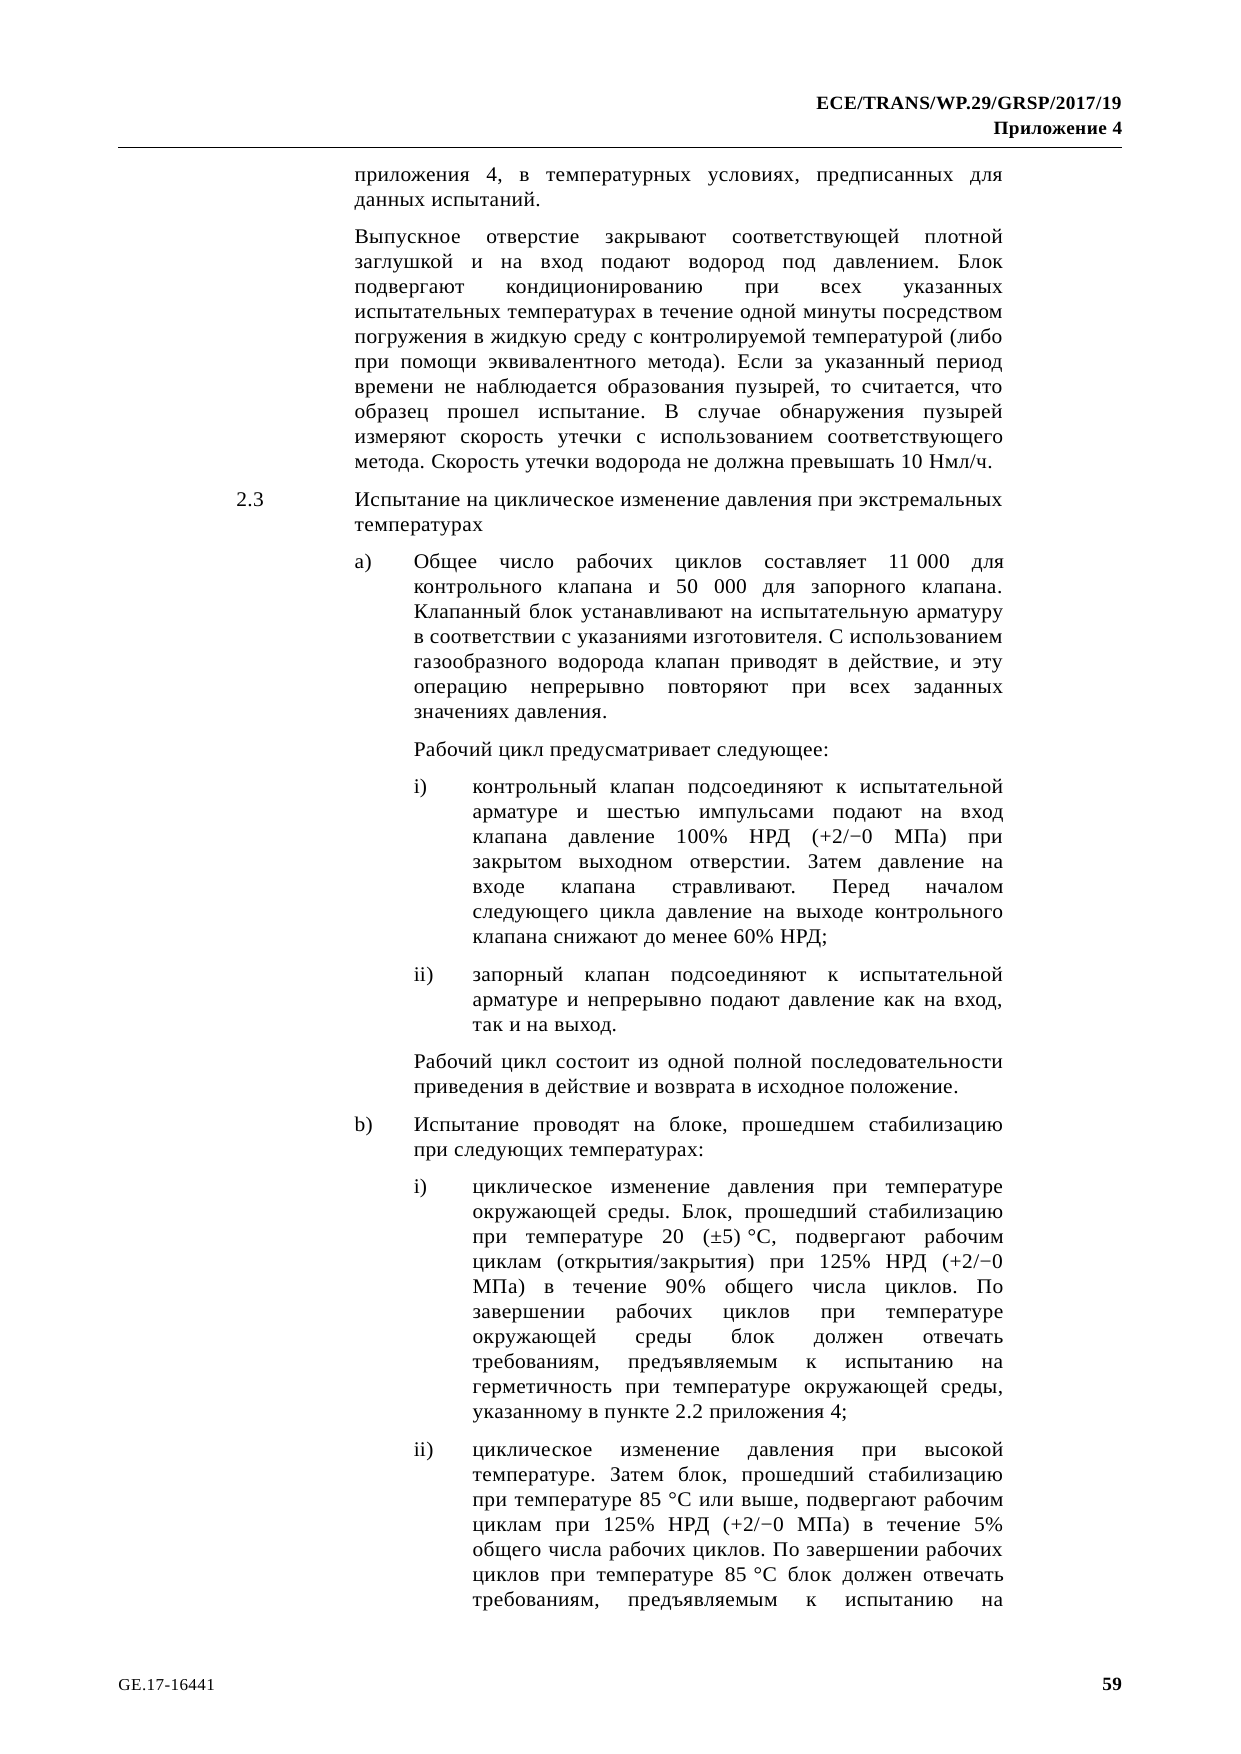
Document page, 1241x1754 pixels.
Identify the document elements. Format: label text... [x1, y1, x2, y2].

text a) Общее число рабочих циклов составляет 11 000 для контрольного клапана и 50 000 для запорного клапана. Клапанный блок устанавливают на испытательную арматуру в соответствии с указаниями изготовителя. С использованием газообразного водорода клапан приводят в действие, и эту операцию непрерывно повторяют при всех заданных значениях давления. [236, 548, 1004, 723]
text 2.3 Испытание на циклическое изменение давления при экстремальных температурах [236, 486, 1004, 536]
text b) Испытание проводят на блоке, прошедшем стабилизацию при следующих температурах: [236, 1111, 1004, 1161]
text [236, 1436, 1004, 1611]
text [236, 161, 1004, 211]
text Выпускное отверстие закрывают соответствующей плотной заглушкой и на вход подают водород под давлением. Блок подвергают кондиционированию при всех указанных испытательных температурах в течение одной минуты посредством погружения в жидкую среду с контролируемой температурой (либо при помощи эквивалентного метода). Если за указанный период времени не наблюдается образования пузырей, то считается, что образец прошел испытание. В случае обнаружения пузырей измеряют скорость утечки с использованием соответствующего метода. Скорость утечки водорода не должна превышать 10 Нмл/ч. [236, 223, 1004, 473]
text i) контрольный клапан подсоединяют к испытательной арматуре и шестью импульсами подают на вход клапана давление 100% НРД (+2/−0 МПа) при закрытом выходном отверстии. Затем давление на входе клапана стравливают. Перед началом следующего цикла давление на выходе контрольного клапана снижают до менее 60% НРД; [236, 773, 1004, 948]
text Рабочий цикл состоит из одной полной последовательности приведения в действие и возврата в исходное положение. [236, 1048, 1004, 1098]
text i) циклическое изменение давления при температуре окружающей среды. Блок, прошедший стабилизацию при температуре 20 (±5) °C, подвергают рабочим циклам (открытия/закрытия) при 125% НРД (+2/−0 МПа) в течение 90% общего числа циклов. По завершении рабочих циклов при температуре окружающей среды блок должен отвечать требованиям, предъявляемым к испытанию на герметичность при температуре окружающей среды, указанному в пункте 2.2 приложения 4; [236, 1173, 1004, 1423]
text Рабочий цикл предусматривает следующее: [236, 736, 1004, 761]
text ii) запорный клапан подсоединяют к испытательной арматуре и непрерывно подают давление как на вход, так и на выход. [236, 961, 1004, 1036]
